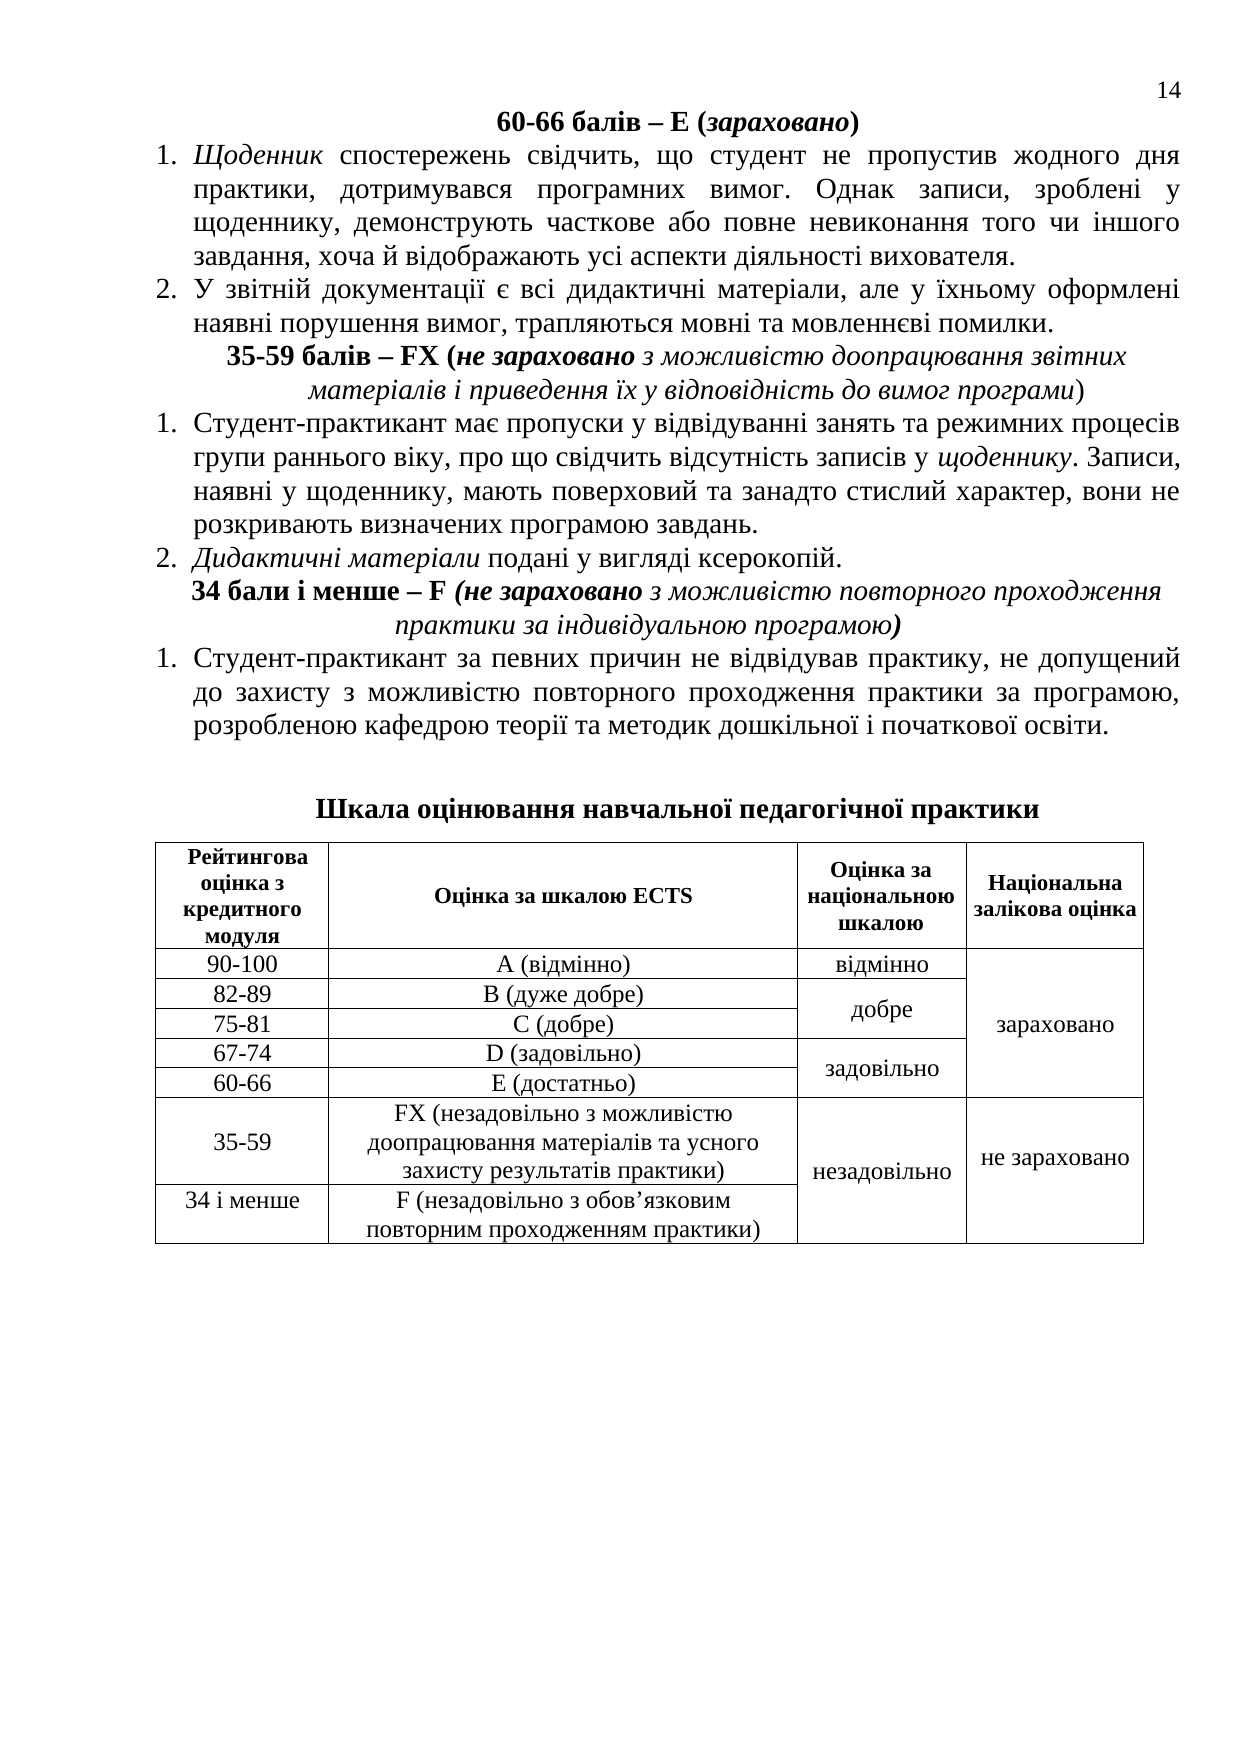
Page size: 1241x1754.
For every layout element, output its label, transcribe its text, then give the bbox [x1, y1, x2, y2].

list Студент-практикант за певних причин не відвідував практику, не допущений до захисту з можливістю повторного проходження практики за програмою, розробленою кафедрою теорії та методик дошкільної і початкової освіти. [156, 640, 1181, 741]
list Щоденник спостережень свідчить, що студент не пропустив жодного дня практики, дотримувався програмних вимог. Однак записи, зроблені у щоденнику, демонструють часткове або повне невиконання того чи іншого завдання, хоча й відображають усі аспекти діяльності вихователя. [156, 137, 1181, 271]
table_cell відмінно [798, 949, 966, 978]
table_cell 82-89 [156, 979, 328, 1008]
text Шкала оцінювання навчальної педагогічної практики [118, 791, 1181, 825]
list Студент-практикант має пропуски у відвідуванні занять та режимних процесів групи раннього віку, про що свідчить відсутність записів у щоденнику. Записи, наявні у щоденнику, мають поверховий та занадто стислий характер, вони не розкривають визначених програмою завдань. [156, 406, 1181, 540]
table_cell задовільно [798, 1039, 966, 1097]
table_cell D (задовільно) [329, 1039, 797, 1067]
table_header Національна залікова оцінка [967, 843, 1143, 948]
table_header Оцінка за шкалою ЕСТS [329, 843, 797, 948]
table_cell зараховано [967, 949, 1143, 1097]
table_cell FX (незадовільно з можливістю доопрацювання матеріалів та усного захисту результатів практики) [329, 1098, 797, 1184]
table_cell 90-100 [156, 949, 328, 978]
table_cell незадовільно [798, 1098, 966, 1243]
list У звітній документації є всі дидактичні матеріали, але у їхньому оформлені наявні порушення вимог, трапляються мовні та мовленнєві помилки. [156, 271, 1181, 338]
table_cell не зараховано [967, 1098, 1143, 1243]
table_cell 75-81 [156, 1009, 328, 1037]
list Дидактичні матеріали подані у вигляді ксерокопій. [156, 540, 1181, 573]
text 60-66 балів – Е (зараховано) [118, 104, 1181, 137]
table_cell 67-74 [156, 1039, 328, 1067]
table_cell В (дуже добре) [329, 979, 797, 1008]
table_cell добре [798, 979, 966, 1037]
table_cell А (відмінно) [329, 949, 797, 978]
table_cell С (добре) [329, 1009, 797, 1037]
table_header Рейтингова оцінка з кредитного модуля [156, 843, 328, 948]
table_cell 34 і менше [156, 1185, 328, 1243]
text 35-59 балів – FX (не зараховано з можливістю доопрацювання звітних матеріалів і приведення їх у відповідність до вимог програми) [174, 338, 1181, 406]
table_cell 35-59 [156, 1098, 328, 1184]
text 34 бали і менше – F (не зараховано з можливістю повторного проходження практики за індивідуальною програмою) [118, 573, 1181, 640]
table_cell 60-66 [156, 1068, 328, 1097]
table_header Оцінка за національною шкалою [798, 843, 966, 948]
table_cell Е (достатньо) [329, 1068, 797, 1097]
table_cell F (незадовільно з обов’язковим повторним проходженням практики) [329, 1185, 797, 1243]
